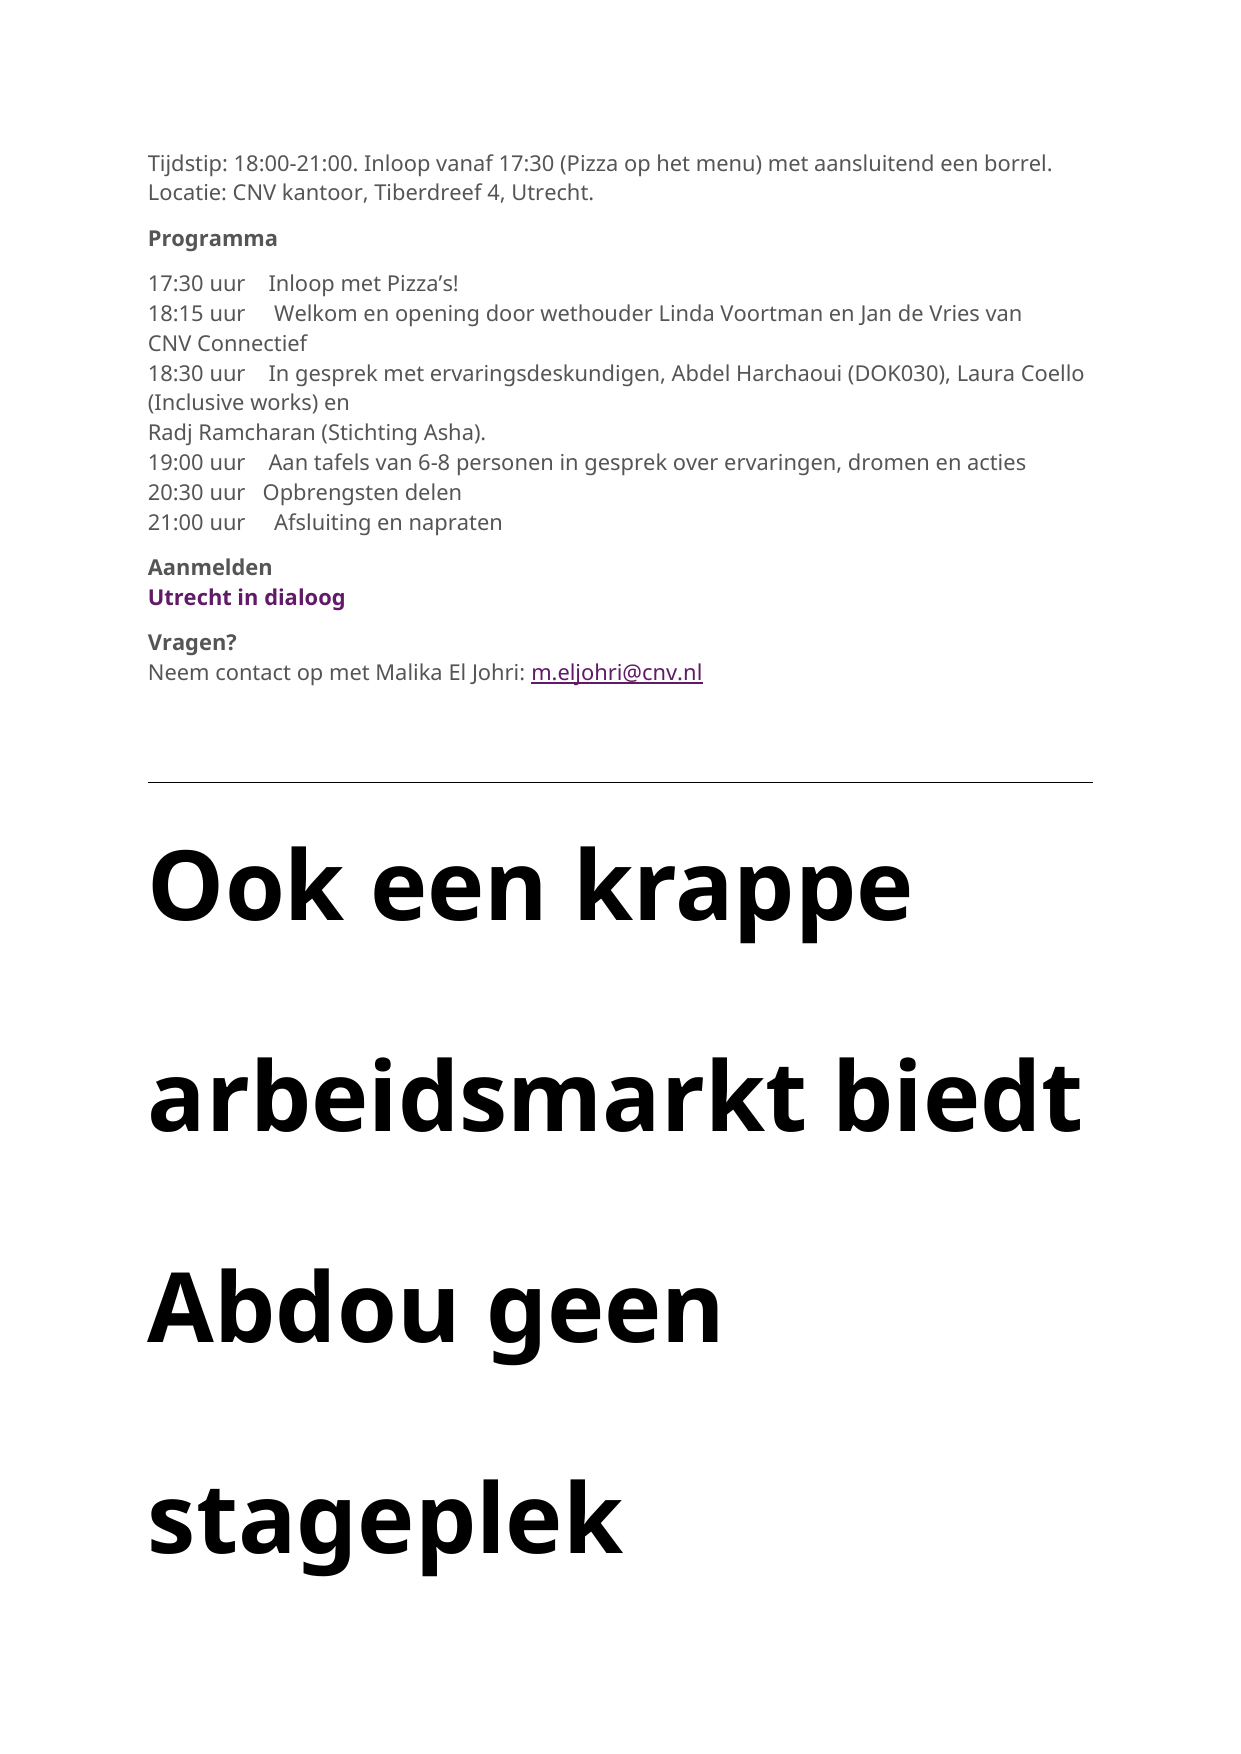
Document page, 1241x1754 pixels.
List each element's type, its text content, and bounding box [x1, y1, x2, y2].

text Ook een krappe arbeidsmarkt biedt Abdou geen stageplek [148, 817, 1093, 1582]
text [148, 148, 1093, 207]
text 17:30 uur Inloop met Pizza’s! 18:15 uur Welkom en opening door wethouder Linda Voortman en Jan de Vries van CNV Connectief 18:30 uur In gesprek met ervaringsdeskundigen, Abdel Harchaoui (DOK030), Laura Coello (Inclusive works) en Radj Ramcharan (Stichting Asha). 19:00 uur Aan tafels van 6-8 personen in gesprek over ervaringen, dromen en acties 20:30 uur Opbrengsten delen 21:00 uur Afsluiting en napraten [148, 268, 1093, 536]
text Vragen? Neem contact op met Malika El Johri: m.eljohri@cnv.nl [148, 627, 1093, 687]
text Aanmelden Utrecht in dialoog [148, 552, 1093, 612]
text Programma [148, 223, 1093, 253]
